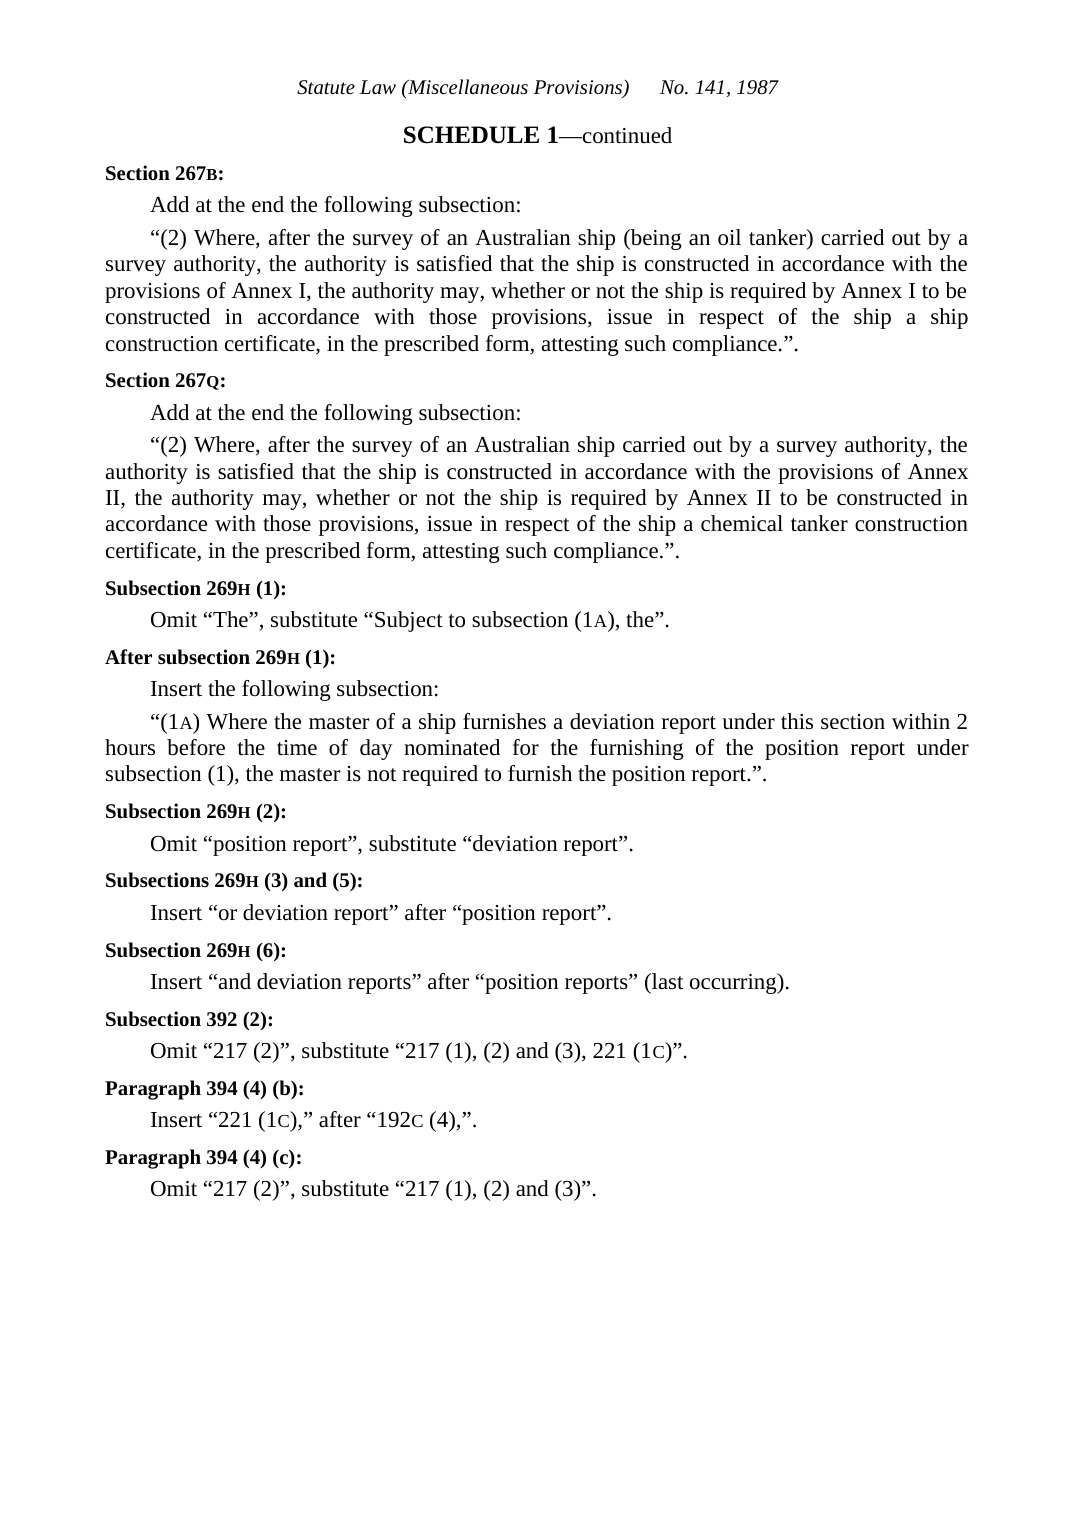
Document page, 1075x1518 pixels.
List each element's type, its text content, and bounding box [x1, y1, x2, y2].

text Subsection 392 (2): [105, 1007, 970, 1031]
text Add at the end the following subsection: [105, 399, 970, 425]
text Paragraph 394 (4) (c): [105, 1145, 970, 1169]
text Insert “or deviation report” after “position report”. [105, 899, 970, 925]
text Omit “217 (2)”, substitute “217 (1), (2) and (3), 221 (1c)”. [105, 1037, 970, 1063]
text Subsection 269h (1): [105, 576, 970, 600]
text Section 267q: [105, 368, 970, 392]
text Section 267b: [105, 161, 970, 185]
text “(2) Where, after the survey of an Australian ship (being an oil tanker) carried out by a survey authority, the authority is satisfied that the ship is constructed in accordance with the provisions of Annex I, the authority may, whether or not the ship is required by Annex I to be constructed in accordance with those provisions, issue in respect of the ship a ship construction certificate, in the prescribed form, attesting such compliance.”. [105, 224, 970, 356]
text Subsections 269h (3) and (5): [105, 868, 970, 892]
text Insert “221 (1c),” after “192c (4),”. [105, 1106, 970, 1133]
text SCHEDULE 1—continued [105, 120, 970, 149]
text Add at the end the following subsection: [105, 192, 970, 218]
text Omit “217 (2)”, substitute “217 (1), (2) and (3)”. [105, 1175, 970, 1202]
text Insert the following subsection: [105, 675, 970, 701]
text Insert “and deviation reports” after “position reports” (last occurring). [105, 968, 970, 994]
text Omit “The”, substitute “Subject to subsection (1a), the”. [105, 606, 970, 632]
text After subsection 269h (1): [105, 645, 970, 669]
text Paragraph 394 (4) (b): [105, 1076, 970, 1100]
text “(1a) Where the master of a ship furnishes a deviation report under this section within 2 hours before the time of day nominated for the furnishing of the position report under subsection (1), the master is not required to furnish the position report.”. [105, 708, 970, 787]
text “(2) Where, after the survey of an Australian ship carried out by a survey authority, the authority is satisfied that the ship is constructed in accordance with the provisions of Annex II, the authority may, whether or not the ship is required by Annex II to be constructed in accordance with those provisions, issue in respect of the ship a chemical tanker construction certificate, in the prescribed form, attesting such compliance.”. [105, 431, 970, 563]
text Subsection 269h (6): [105, 938, 970, 962]
text Subsection 269h (2): [105, 799, 970, 823]
text Omit “position report”, substitute “deviation report”. [105, 829, 970, 856]
